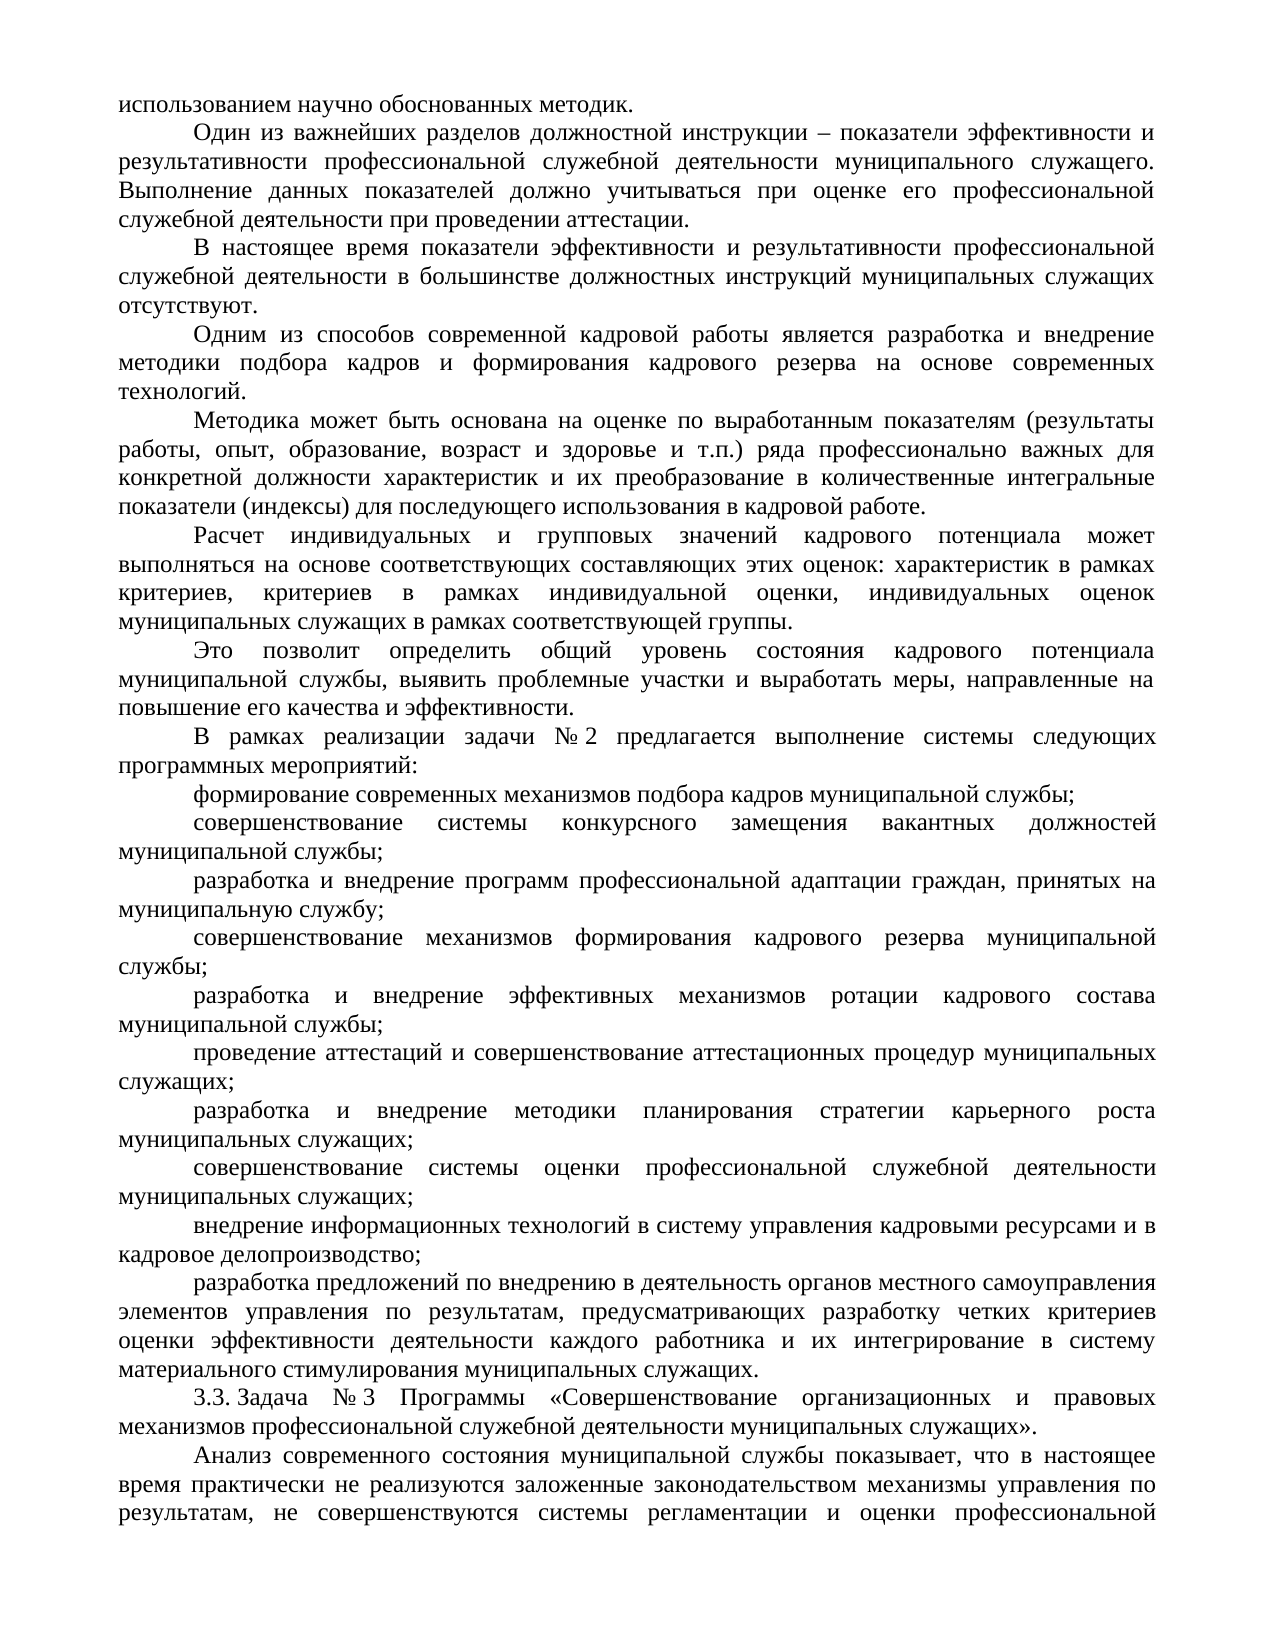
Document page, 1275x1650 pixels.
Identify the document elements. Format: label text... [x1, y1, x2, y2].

text совершенствование системы оценки профессиональной служебной деятельности муниципальных служащих; [118, 1152, 1157, 1210]
text Это позволит определить общий уровень состояния кадрового потенциала муниципальной службы, выявить проблемные участки и выработать меры, направленные на повышение его качества и эффективности. [118, 635, 1156, 721]
text разработка и внедрение программ профессиональной адаптации граждан, принятых на муниципальную службу; [118, 865, 1157, 922]
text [118, 89, 1156, 117]
text разработка и внедрение эффективных механизмов ротации кадрового состава муниципальной службы; [118, 980, 1157, 1037]
text разработка и внедрение методики планирования стратегии карьерного роста муниципальных служащих; [118, 1095, 1157, 1152]
text проведение аттестаций и совершенствование аттестационных процедур муниципальных служащих; [118, 1037, 1157, 1095]
text 3.3. Задача № 3 Программы «Совершенствование организационных и правовых механизмов профессиональной служебной деятельности муниципальных служащих». [118, 1382, 1157, 1440]
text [118, 1440, 1157, 1526]
text Расчет индивидуальных и групповых значений кадрового потенциала может выполняться на основе соответствующих составляющих этих оценок: характеристик в рамках критериев, критериев в рамках индивидуальной оценки, индивидуальных оценок муниципальных служащих в рамках соответствующей группы. [118, 520, 1156, 635]
text внедрение информационных технологий в систему управления кадровыми ресурсами и в кадровое делопроизводство; [118, 1210, 1157, 1267]
text Один из важнейших разделов должностной инструкции – показатели эффективности и результативности профессиональной служебной деятельности муниципального служащего. Выполнение данных показателей должно учитываться при оценке его профессиональной служебной деятельности при проведении аттестации. [118, 117, 1156, 232]
text Методика может быть основана на оценке по выработанным показателям (результаты работы, опыт, образование, возраст и здоровье и т.п.) ряда профессионально важных для конкретной должности характеристик и их преобразование в количественные интегральные показатели (индексы) для последующего использования в кадровой работе. [118, 405, 1156, 520]
text В настоящее время показатели эффективности и результативности профессиональной служебной деятельности в большинстве должностных инструкций муниципальных служащих отсутствуют. [118, 232, 1156, 319]
text совершенствование системы конкурсного замещения вакантных должностей муниципальной службы; [118, 807, 1157, 865]
text формирование современных механизмов подбора кадров муниципальной службы; [118, 779, 1157, 807]
text Одним из способов современной кадровой работы является разработка и внедрение методики подбора кадров и формирования кадрового резерва на основе современных технологий. [118, 319, 1156, 405]
text совершенствование механизмов формирования кадрового резерва муниципальной службы; [118, 922, 1157, 980]
text В рамках реализации задачи № 2 предлагается выполнение системы следующих программных мероприятий: [118, 721, 1157, 779]
text разработка предложений по внедрению в деятельность органов местного самоуправления элементов управления по результатам, предусматривающих разработку четких критериев оценки эффективности деятельности каждого работника и их интегрирование в систему материального стимулирования муниципальных служащих. [118, 1267, 1157, 1382]
